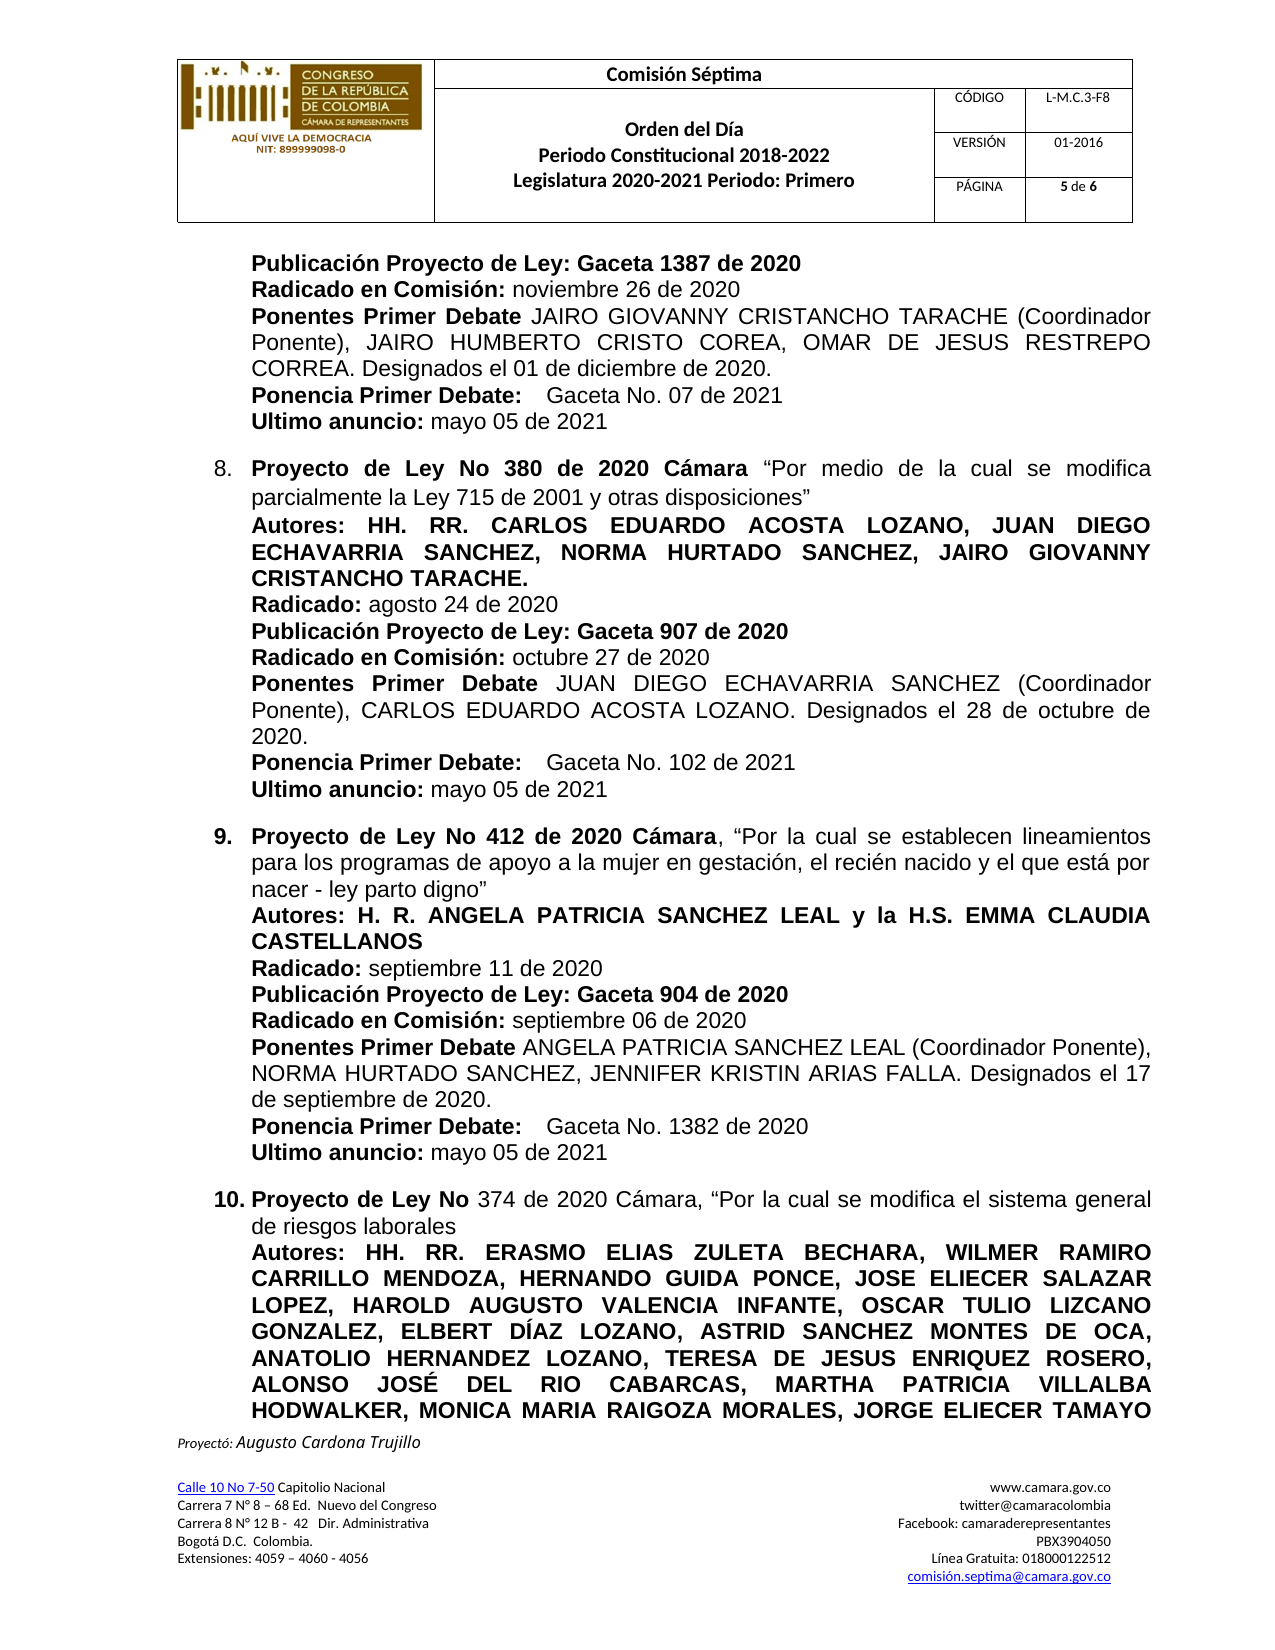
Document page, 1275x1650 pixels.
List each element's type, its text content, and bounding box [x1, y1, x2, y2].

list Ponentes Primer Debate JUAN DIEGO ECHAVARRIA SANCHEZ (Coordinador Ponente), CARLOS EDUARDO ACOSTA LOZANO. Designados el 28 de octubre de 2020. [251, 670, 1152, 749]
list Radicado en Comisión: noviembre 26 de 2020 [251, 276, 1152, 303]
list Publicación Proyecto de Ley: Gaceta 904 de 2020 [251, 981, 1152, 1007]
text Ultimo anuncio: mayo 05 de 2021 [177, 1139, 1152, 1166]
list Radicado: septiembre 11 de 2020 [251, 955, 1152, 981]
text Ultimo anuncio: mayo 05 de 2021 [177, 776, 1152, 802]
list Ponencia Primer Debate: Gaceta No. 102 de 2021 [251, 749, 1152, 776]
list Ponencia Primer Debate: Gaceta No. 07 de 2021 [251, 382, 1152, 408]
list Autores: H. R. ANGELA PATRICIA SANCHEZ LEAL y la H.S. EMMA CLAUDIA CASTELLANOS [251, 902, 1152, 955]
list Publicación Proyecto de Ley: Gaceta 1387 de 2020 [251, 250, 1152, 276]
list Radicado en Comisión: octubre 27 de 2020 [251, 644, 1152, 670]
list Proyecto de Ley No 412 de 2020 Cámara, “Por la cual se establecen lineamientos para los programas de apoyo a la mujer en gestación, el recién nacido y el que está por nacer - ley parto digno” [213, 823, 1152, 902]
list Proyecto de Ley No 380 de 2020 Cámara “Por medio de la cual se modifica parcialmente la Ley 715 de 2001 y otras disposiciones” [213, 455, 1152, 510]
list Publicación Proyecto de Ley: Gaceta 907 de 2020 [251, 618, 1152, 644]
list Ponentes Primer Debate ANGELA PATRICIA SANCHEZ LEAL (Coordinador Ponente), NORMA HURTADO SANCHEZ, JENNIFER KRISTIN ARIAS FALLA. Designados el 17 de septiembre de 2020. [251, 1034, 1152, 1113]
list Ponentes Primer Debate JAIRO GIOVANNY CRISTANCHO TARACHE (Coordinador Ponente), JAIRO HUMBERTO CRISTO COREA, OMAR DE JESUS RESTREPO CORREA. Designados el 01 de diciembre de 2020. [251, 303, 1152, 382]
text Ultimo anuncio: mayo 05 de 2021 [177, 408, 1152, 434]
list Proyecto de Ley No 374 de 2020 Cámara, “Por la cual se modifica el sistema general de riesgos laborales [213, 1186, 1152, 1239]
list Radicado: agosto 24 de 2020 [251, 591, 1152, 618]
list Ponencia Primer Debate: Gaceta No. 1382 de 2020 [251, 1113, 1152, 1139]
list Radicado en Comisión: septiembre 06 de 2020 [251, 1007, 1152, 1034]
picture [180, 60, 423, 156]
list Autores: HH. RR. CARLOS EDUARDO ACOSTA LOZANO, JUAN DIEGO ECHAVARRIA SANCHEZ, NORMA HURTADO SANCHEZ, JAIRO GIOVANNY CRISTANCHO TARACHE. [251, 512, 1152, 591]
